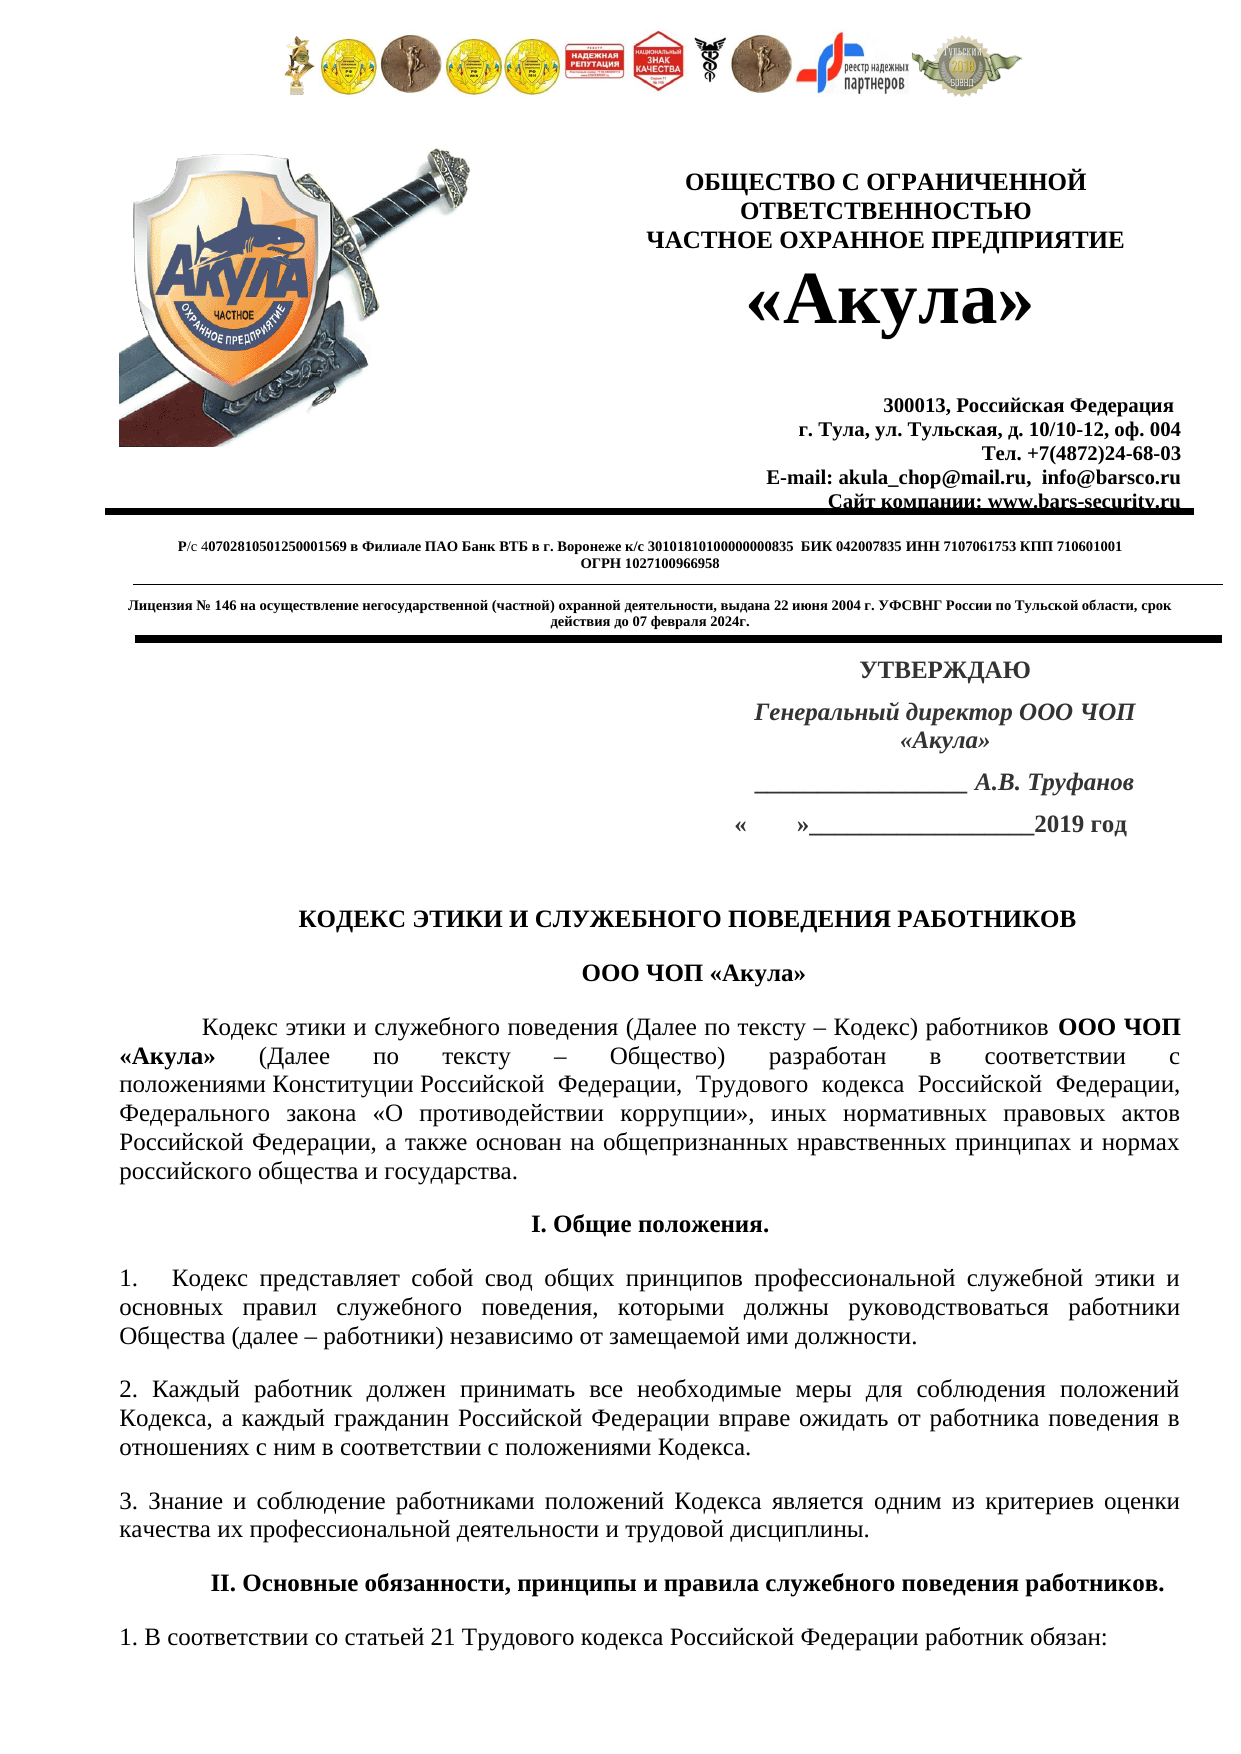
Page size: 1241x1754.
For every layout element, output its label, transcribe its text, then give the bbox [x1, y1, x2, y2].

text КОДЕКС ЭТИКИ И СЛУЖЕБНОГО ПОВЕДЕНИЯ РАБОТНИКОВ [194, 904, 1181, 933]
text Р/с 40702810501250001569 в Филиале ПАО Банк ВТБ в г. Воронеже к/с 30101810100000000835 БИК 042007835 ИНН 7107061753 КПП 710601001 ОГРН 1027100966958 [119, 538, 1181, 571]
text Сайт компании: www.bars-security.ru [664, 489, 1181, 508]
picture [119, 138, 491, 447]
text 1. В соответствии со статьей 21 Трудового кодекса Российской Федерации работник обязан: [119, 1622, 1181, 1651]
text «Акула» [664, 253, 1196, 340]
text ООО ЧОП «Акула» [194, 958, 1181, 987]
text 1. Кодекс представляет собой свод общих принципов профессиональной служебной этики и основных правил служебного поведения, которыми должны руководствоваться работники Общества (далее – работники) независимо от замещаемой ими должности. [119, 1263, 1181, 1349]
picture [277, 29, 1023, 97]
text Кодекс этики и служебного поведения (Далее по тексту – Кодекс) работников ООО ЧОП «Акула» (Далее по тексту – Общество) разработан в соответствии с положениями Конституции Российской Федерации, Трудового кодекса Российской Федерации, Федерального закона «О противодействии коррупции», иных нормативных правовых актов Российской Федерации, а также основан на общепризнанных нравственных принципах и нормах российского общества и государства. [119, 1012, 1181, 1184]
text « »__________________2019 год [709, 809, 1181, 838]
text ЧАСТНОЕ ОХРАННОЕ ПРЕДПРИЯТИЕ [642, 225, 1151, 253]
text II. Основные обязанности, принципы и правила служебного поведения работников. [194, 1568, 1181, 1597]
text Генеральный директор ООО ЧОП «Акула» [709, 697, 1181, 754]
text I. Общие положения. [119, 1209, 1181, 1238]
text 300013, Российская Федерация [664, 392, 1181, 417]
text _________________ А.В. Труфанов [709, 767, 1181, 796]
text Е-mail: akula_chop@mail.ru, info@barsco.ru [664, 465, 1181, 489]
text УТВЕРЖДАЮ [709, 655, 1181, 684]
text г. Тула, ул. Тульская, д. 10/10-12, оф. 004 [664, 417, 1181, 441]
text Лицензия № 146 на осуществление негосударственной (частной) охранной деятельности, выдана 22 июня 2004 г. УФСВНГ России по Тульской области, срок действия до 07 февраля 2024г. [119, 596, 1181, 630]
text 3. Знание и соблюдение работниками положений Кодекса является одним из критериев оценки качества их профессиональной деятельности и трудовой дисциплины. [119, 1486, 1181, 1543]
text 2. Каждый работник должен принимать все необходимые меры для соблюдения положений Кодекса, а каждый гражданин Российской Федерации вправе ожидать от работника поведения в отношениях с ним в соответствии с положениями Кодекса. [119, 1374, 1181, 1461]
text Тел. +7(4872)24-68-03 [664, 441, 1181, 465]
text ОБЩЕСТВО С ОГРАНИЧЕННОЙ ОТВЕТСТВЕННОСТЬЮ [642, 167, 1151, 225]
